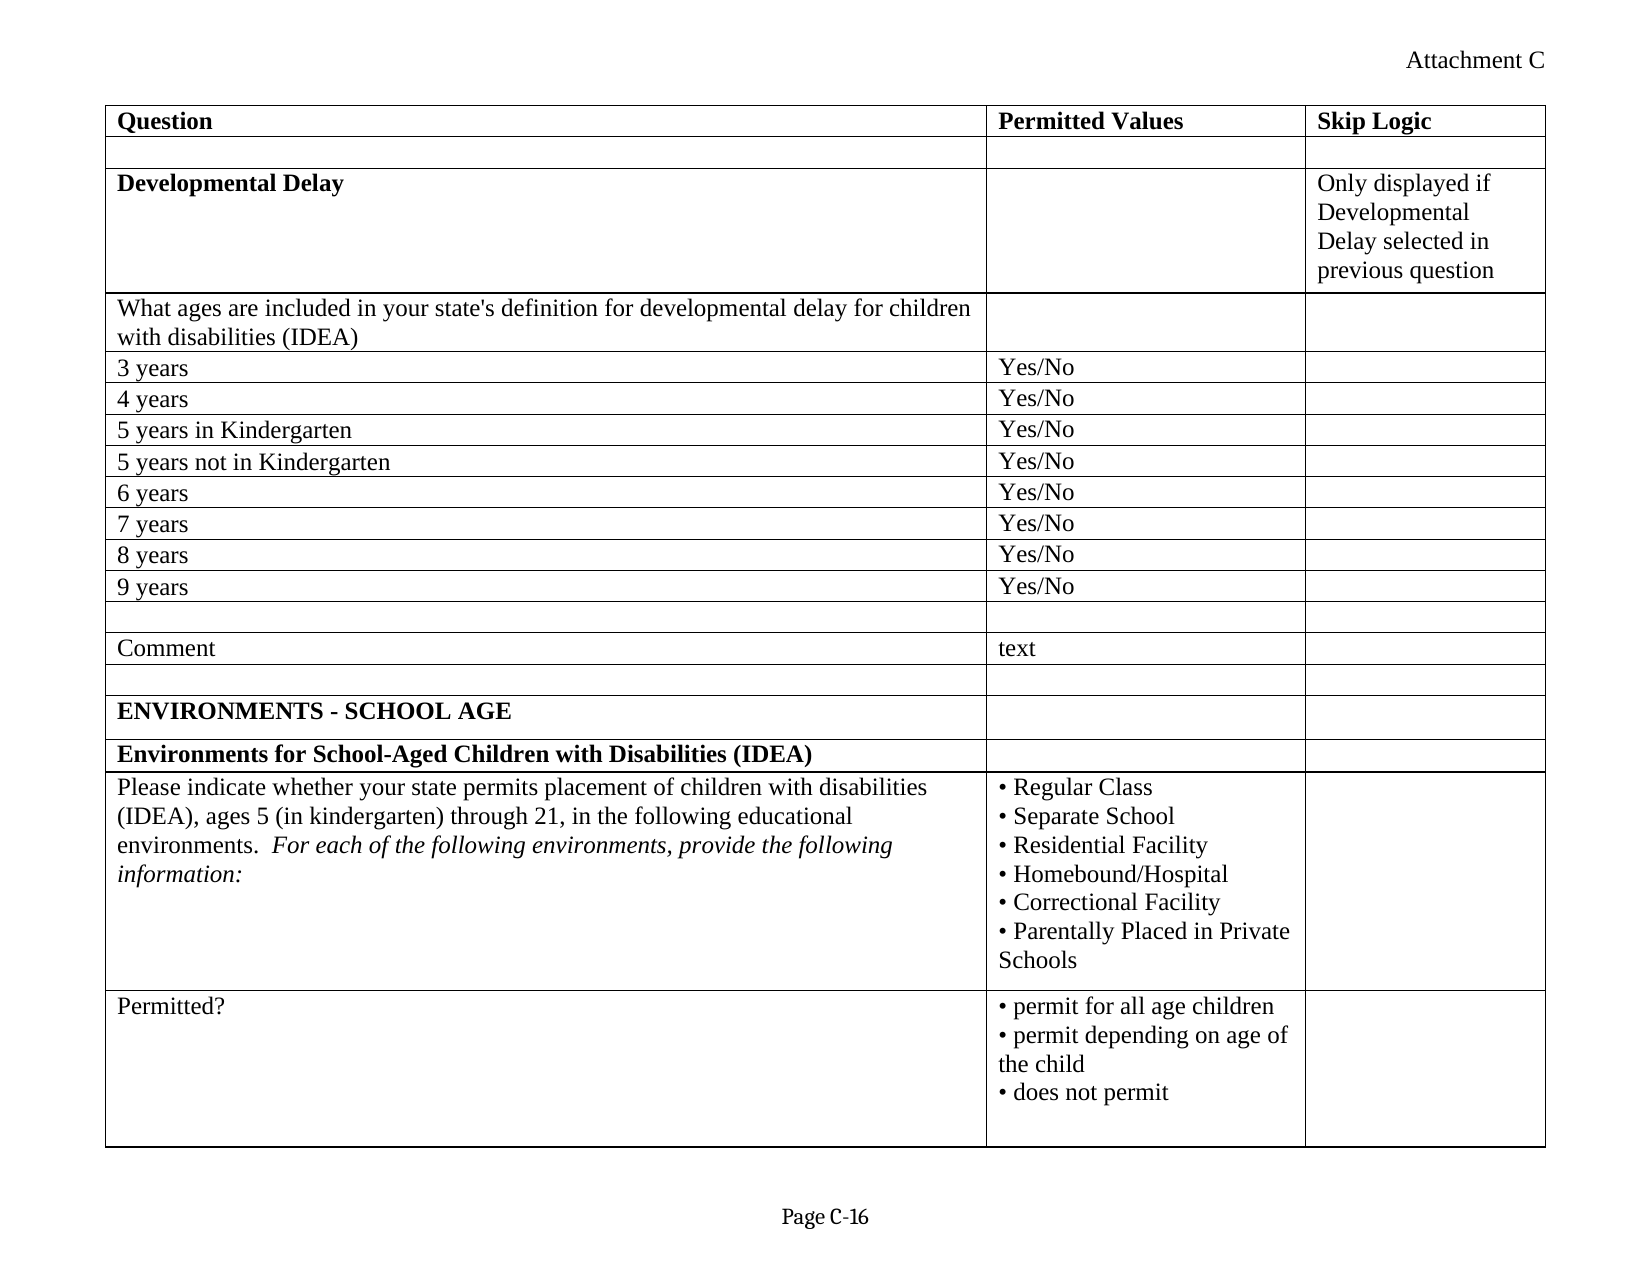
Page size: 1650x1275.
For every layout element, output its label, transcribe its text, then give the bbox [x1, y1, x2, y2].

table_cell [1306, 665, 1545, 695]
table_cell Environments for School-Aged Children with Disabilities (IDEA) [106, 740, 986, 771]
table_cell [987, 169, 1305, 292]
table_cell [1306, 696, 1545, 738]
table_cell [1306, 508, 1545, 538]
table_header Permitted Values [987, 106, 1305, 136]
table_cell [1306, 991, 1545, 1146]
table_cell • permit for all age children • permit depending on age of the child • does not permit [987, 991, 1305, 1146]
table_cell • Regular Class • Separate School • Residential Facility • Homebound/Hospital • Correctional Facility • Parentally Placed in Private Schools [987, 773, 1305, 990]
table_cell Yes/No [987, 352, 1305, 382]
table_cell [987, 294, 1305, 351]
table_cell 8 years [106, 540, 986, 570]
table_cell [106, 602, 986, 632]
table_cell Yes/No [987, 415, 1305, 445]
table_cell [106, 665, 986, 695]
table_cell Yes/No [987, 508, 1305, 538]
table_cell 7 years [106, 508, 986, 538]
table_cell 5 years in Kindergarten [106, 415, 986, 445]
table_cell [1306, 352, 1545, 382]
table_cell [1306, 740, 1545, 771]
table_header Question [106, 106, 986, 136]
table_cell 6 years [106, 477, 986, 507]
table_cell [987, 602, 1305, 632]
table_cell [1306, 446, 1545, 476]
table_cell Yes/No [987, 477, 1305, 507]
table_cell [1306, 477, 1545, 507]
table_cell 4 years [106, 383, 986, 413]
table_cell [1306, 602, 1545, 632]
table_cell [1306, 773, 1545, 990]
table_cell Yes/No [987, 383, 1305, 413]
table_cell [987, 137, 1305, 167]
table_cell [987, 665, 1305, 695]
table_cell [987, 696, 1305, 738]
table_cell [1306, 540, 1545, 570]
table_cell Yes/No [987, 571, 1305, 601]
table_cell [106, 137, 986, 167]
table_cell Only displayed if Developmental Delay selected in previous question [1306, 169, 1545, 292]
table_cell 3 years [106, 352, 986, 382]
table_cell text [987, 633, 1305, 663]
table_cell ENVIRONMENTS - SCHOOL AGE [106, 696, 986, 738]
table_cell [1306, 415, 1545, 445]
table_cell [1306, 137, 1545, 167]
table_cell [987, 740, 1305, 771]
table_cell Developmental Delay [106, 169, 986, 292]
table_cell What ages are included in your state's definition for developmental delay for children with disabilities (IDEA) [106, 294, 986, 351]
table_header Skip Logic [1306, 106, 1545, 136]
table_cell Comment [106, 633, 986, 663]
table_cell Yes/No [987, 540, 1305, 570]
table_cell [1306, 294, 1545, 351]
table_cell [1306, 633, 1545, 663]
table_cell Please indicate whether your state permits placement of children with disabilities (IDEA), ages 5 (in kindergarten) through 21, in the following educational environments. For each of the following environments, provide the following information: [106, 773, 986, 990]
table_cell Yes/No [987, 446, 1305, 476]
table_cell [1306, 571, 1545, 601]
table_cell [1306, 383, 1545, 413]
table_cell Permitted? [106, 991, 986, 1146]
table_cell 9 years [106, 571, 986, 601]
table_cell 5 years not in Kindergarten [106, 446, 986, 476]
